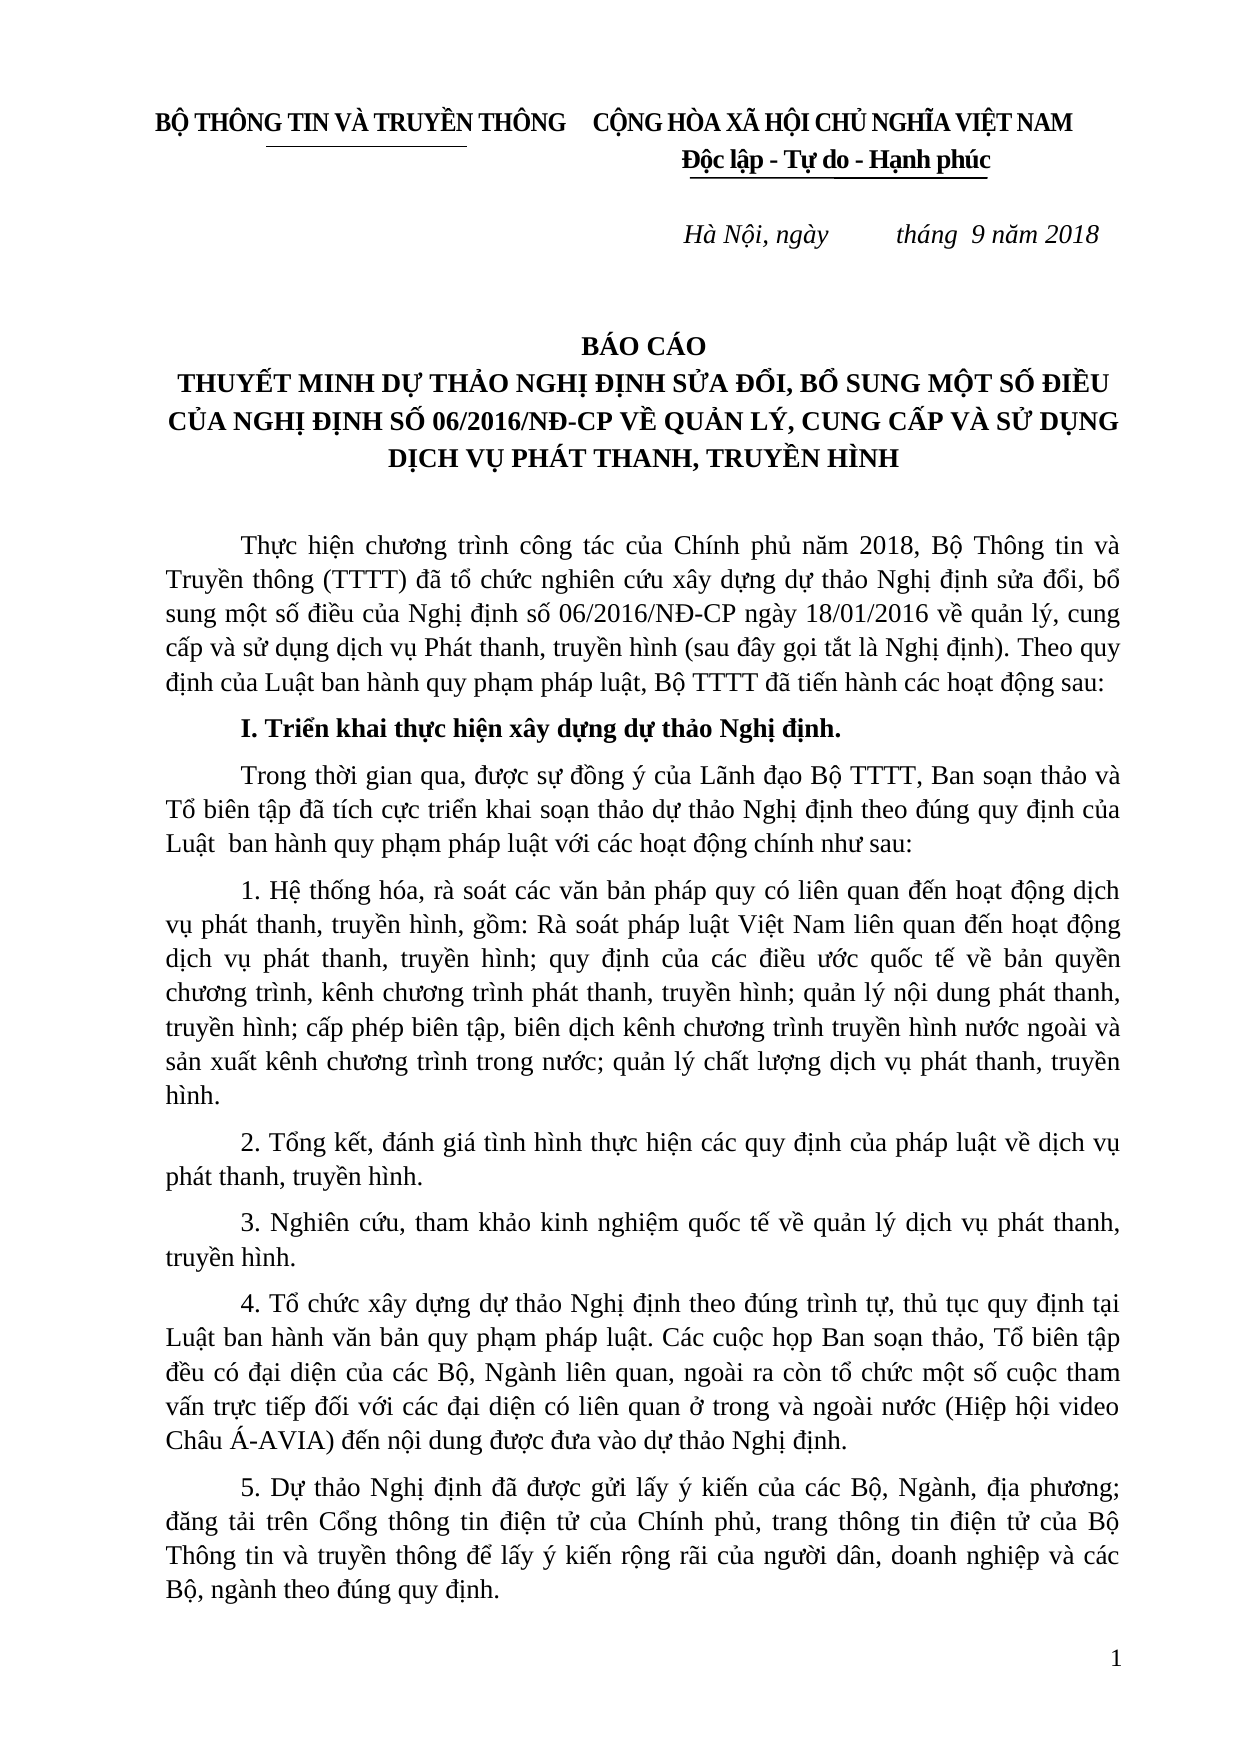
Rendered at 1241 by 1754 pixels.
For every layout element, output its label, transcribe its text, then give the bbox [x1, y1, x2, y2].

text Thực hiện chương trình công tác của Chính phủ năm 2018, Bộ Thông tin và Truyền thông (TTTT) đã tổ chức nghiên cứu xây dựng dự thảo Nghị định sửa đổi, bổ sung một số điều của Nghị định số 06/2016/NĐ-CP ngày 18/01/2016 về quản lý, cung cấp và sử dụng dịch vụ Phát thanh, truyền hình (sau đây gọi tắt là Nghị định). Theo quy định của Luật ban hành quy phạm pháp luật, Bộ TTTT đã tiến hành các hoạt động sau: [165, 529, 1122, 697]
text 3. Nghiên cứu, tham khảo kinh nghiệm quốc tế về quản lý dịch vụ phát thanh, truyền hình. [165, 1207, 1122, 1272]
text 1. Hệ thống hóa, rà soát các văn bản pháp quy có liên quan đến hoạt động dịch vụ phát thanh, truyền hình, gồm: Rà soát pháp luật Việt Nam liên quan đến hoạt động dịch vụ phát thanh, truyền hình; quy định của các điều ước quốc tế về bản quyền chương trình, kênh chương trình phát thanh, truyền hình; quản lý nội dung phát thanh, truyền hình; cấp phép biên tập, biên dịch kênh chương trình truyền hình nước ngoài và sản xuất kênh chương trình trong nước; quản lý chất lượng dịch vụ phát thanh, truyền hình. [165, 874, 1122, 1110]
table_header BỘ THÔNG TIN VÀ TRUYỀN THÔNG [144, 106, 581, 293]
text I. Triển khai thực hiện xây dựng dự thảo Nghị định. [165, 712, 1122, 743]
text 2. Tổng kết, đánh giá tình hình thực hiện các quy định của pháp luật về dịch vụ phát thanh, truyền hình. [165, 1126, 1122, 1191]
text THUYẾT MINH DỰ THẢO NGHỊ ĐỊNH SỬA ĐỔI, BỔ SUNG MỘT SỐ ĐIỀU CỦA NGHỊ ĐỊNH SỐ 06/2016/NĐ-CP VỀ QUẢN LÝ, CUNG CẤP VÀ SỬ DỤNG DỊCH VỤ PHÁT THANH, TRUYỀN HÌNH [165, 367, 1122, 473]
text Trong thời gian qua, được sự đồng ý của Lãnh đạo Bộ TTTT, Ban soạn thảo và Tổ biên tập đã tích cực triển khai soạn thảo dự thảo Nghị định theo đúng quy định của Luật ban hành quy phạm pháp luật với các hoạt động chính như sau: [165, 759, 1122, 858]
text 5. Dự thảo Nghị định đã được gửi lấy ý kiến của các Bộ, Ngành, địa phương; đăng tải trên Cổng thông tin điện tử của Chính phủ, trang thông tin điện tử của Bộ Thông tin và truyền thông để lấy ý kiến rộng rãi của người dân, doanh nghiệp và các Bộ, ngành theo đúng quy định. [165, 1471, 1122, 1604]
text 4. Tổ chức xây dựng dự thảo Nghị định theo đúng trình tự, thủ tục quy định tại Luật ban hành văn bản quy phạm pháp luật. Các cuộc họp Ban soạn thảo, Tổ biên tập đều có đại diện của các Bộ, Ngành liên quan, ngoài ra còn tổ chức một số cuộc tham vấn trực tiếp đối với các đại diện có liên quan ở trong và ngoài nước (Hiệp hội video Châu Á-AVIA) đến nội dung được đưa vào dự thảo Nghị định. [165, 1287, 1122, 1455]
table_header CỘNG HÒA XÃ HỘI CHỦ NGHĨA VIỆT NAM Độc lập - Tự do - Hạnh phúc Hà Nội, ngày tháng 9 năm 2018 [581, 106, 1110, 293]
text BÁO CÁO [165, 330, 1122, 361]
